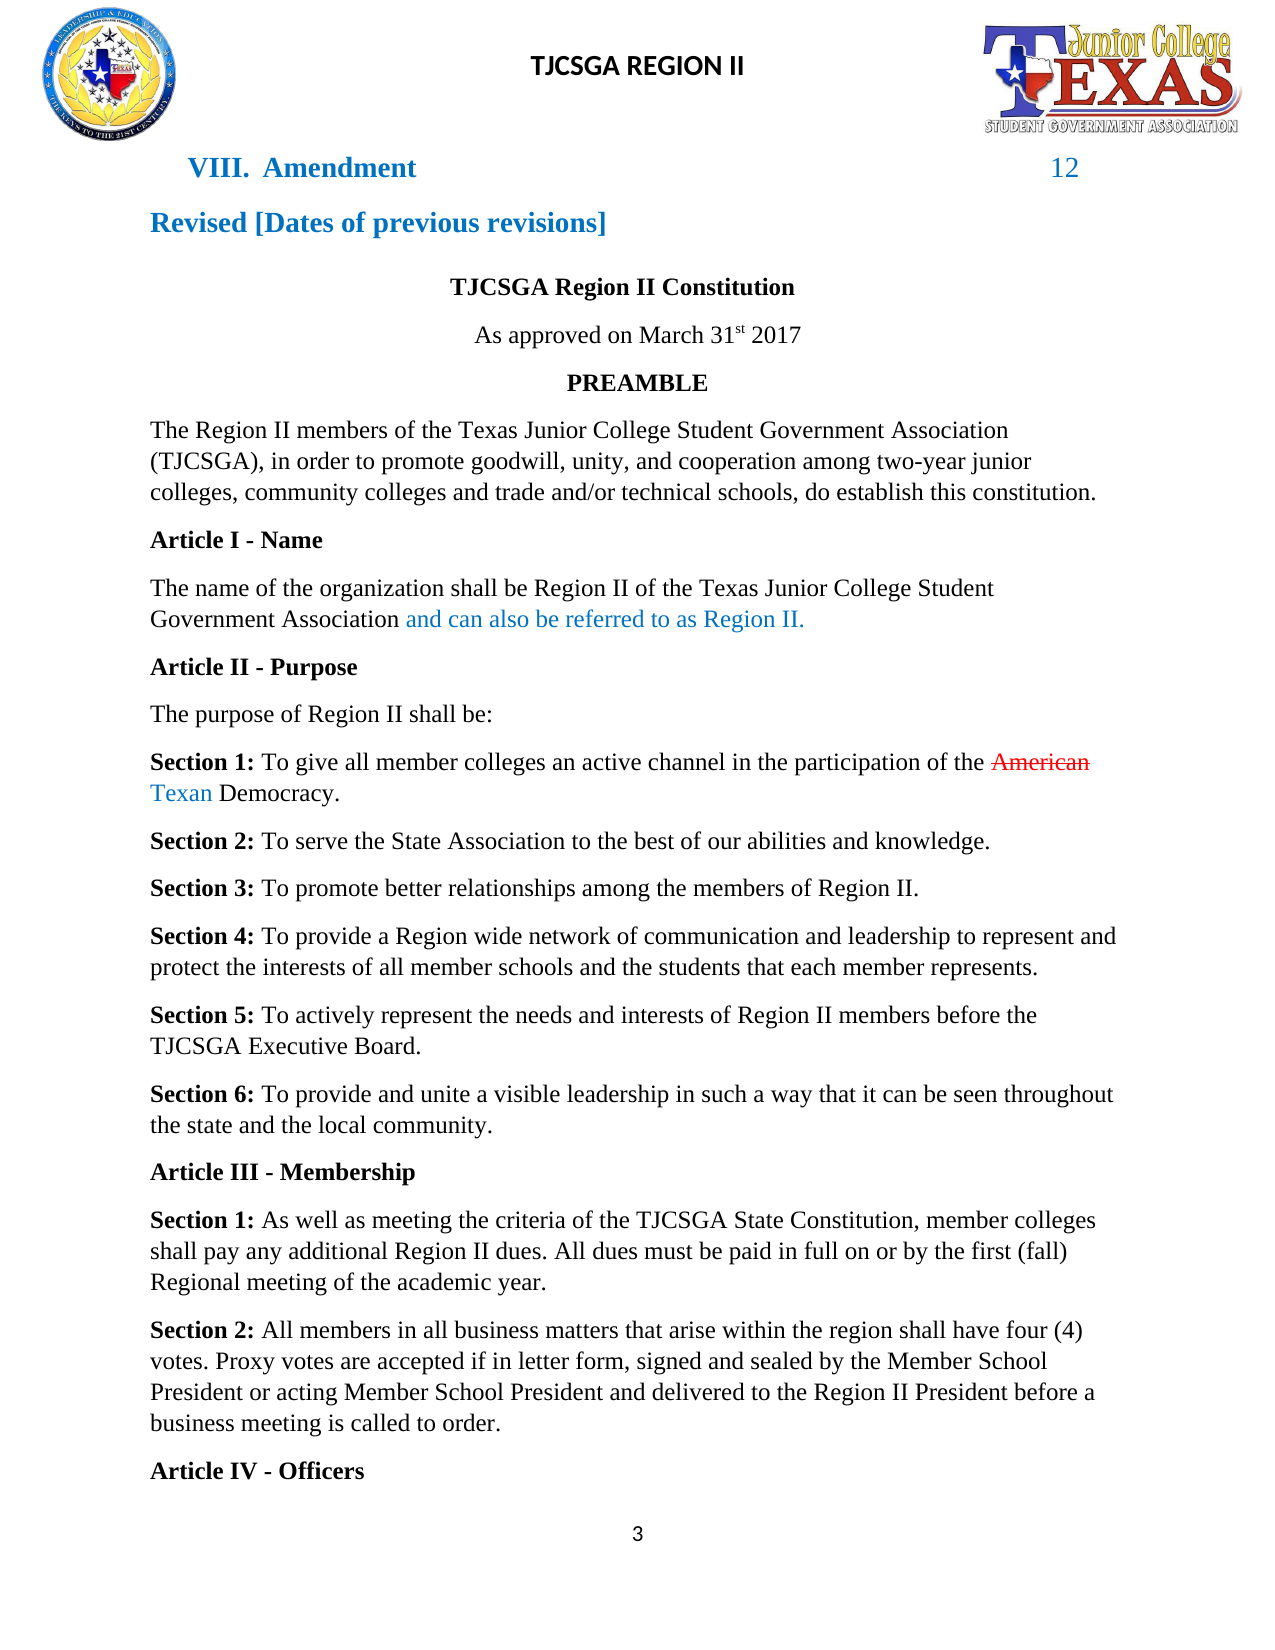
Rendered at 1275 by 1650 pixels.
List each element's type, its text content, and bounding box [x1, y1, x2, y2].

text Revised [Dates of previous revisions] [150, 205, 1125, 239]
list Amendment 12 [187, 150, 1125, 183]
text The purpose of Region II shall be: [150, 699, 1125, 728]
list TJCSGA Region II Constitution [412, 272, 1125, 301]
picture [982, 21, 1243, 135]
text Article II - Purpose [150, 652, 1125, 680]
text Article III - Membership [150, 1157, 1125, 1186]
text Section 5: To actively represent the needs and interests of Region II members before the TJCSGA Executive Board. [150, 1000, 1125, 1060]
text As approved on March 31st 2017 [150, 320, 1125, 349]
picture [42, 7, 176, 141]
text Section 2: All members in all business matters that arise within the region shall have four (4) votes. Proxy votes are accepted if in letter form, signed and sealed by the Member School President or acting Member School President and delivered to the Region II President before a business meeting is called to order. [150, 1315, 1125, 1437]
text The Region II members of the Texas Junior College Student Government Association (TJCSGA), in order to promote goodwill, unity, and cooperation among two-year junior colleges, community colleges and trade and/or technical schools, do establish this constitution. [150, 415, 1125, 506]
text PREAMBLE [150, 368, 1125, 396]
text Article IV - Officers [150, 1456, 1125, 1484]
text Section 2: To serve the State Association to the best of our abilities and knowledge. [150, 826, 1125, 854]
text The name of the organization shall be Region II of the Texas Junior College Student Government Association and can also be referred to as Region II. [150, 573, 1125, 633]
text Article I - Name [150, 525, 1125, 554]
text Section 4: To provide a Region wide network of communication and leadership to represent and protect the interests of all member schools and the students that each member represents. [150, 921, 1125, 981]
text Section 1: To give all member colleges an active channel in the participation of the American Texan Democracy. [150, 747, 1125, 807]
text Section 3: To promote better relationships among the members of Region II. [150, 873, 1125, 902]
text Section 1: As well as meeting the criteria of the TJCSGA State Constitution, member colleges shall pay any additional Region II dues. All dues must be paid in full on or by the first (fall) Regional meeting of the academic year. [150, 1205, 1125, 1296]
text Section 6: To provide and unite a visible leadership in such a way that it can be seen throughout the state and the local community. [150, 1079, 1125, 1138]
